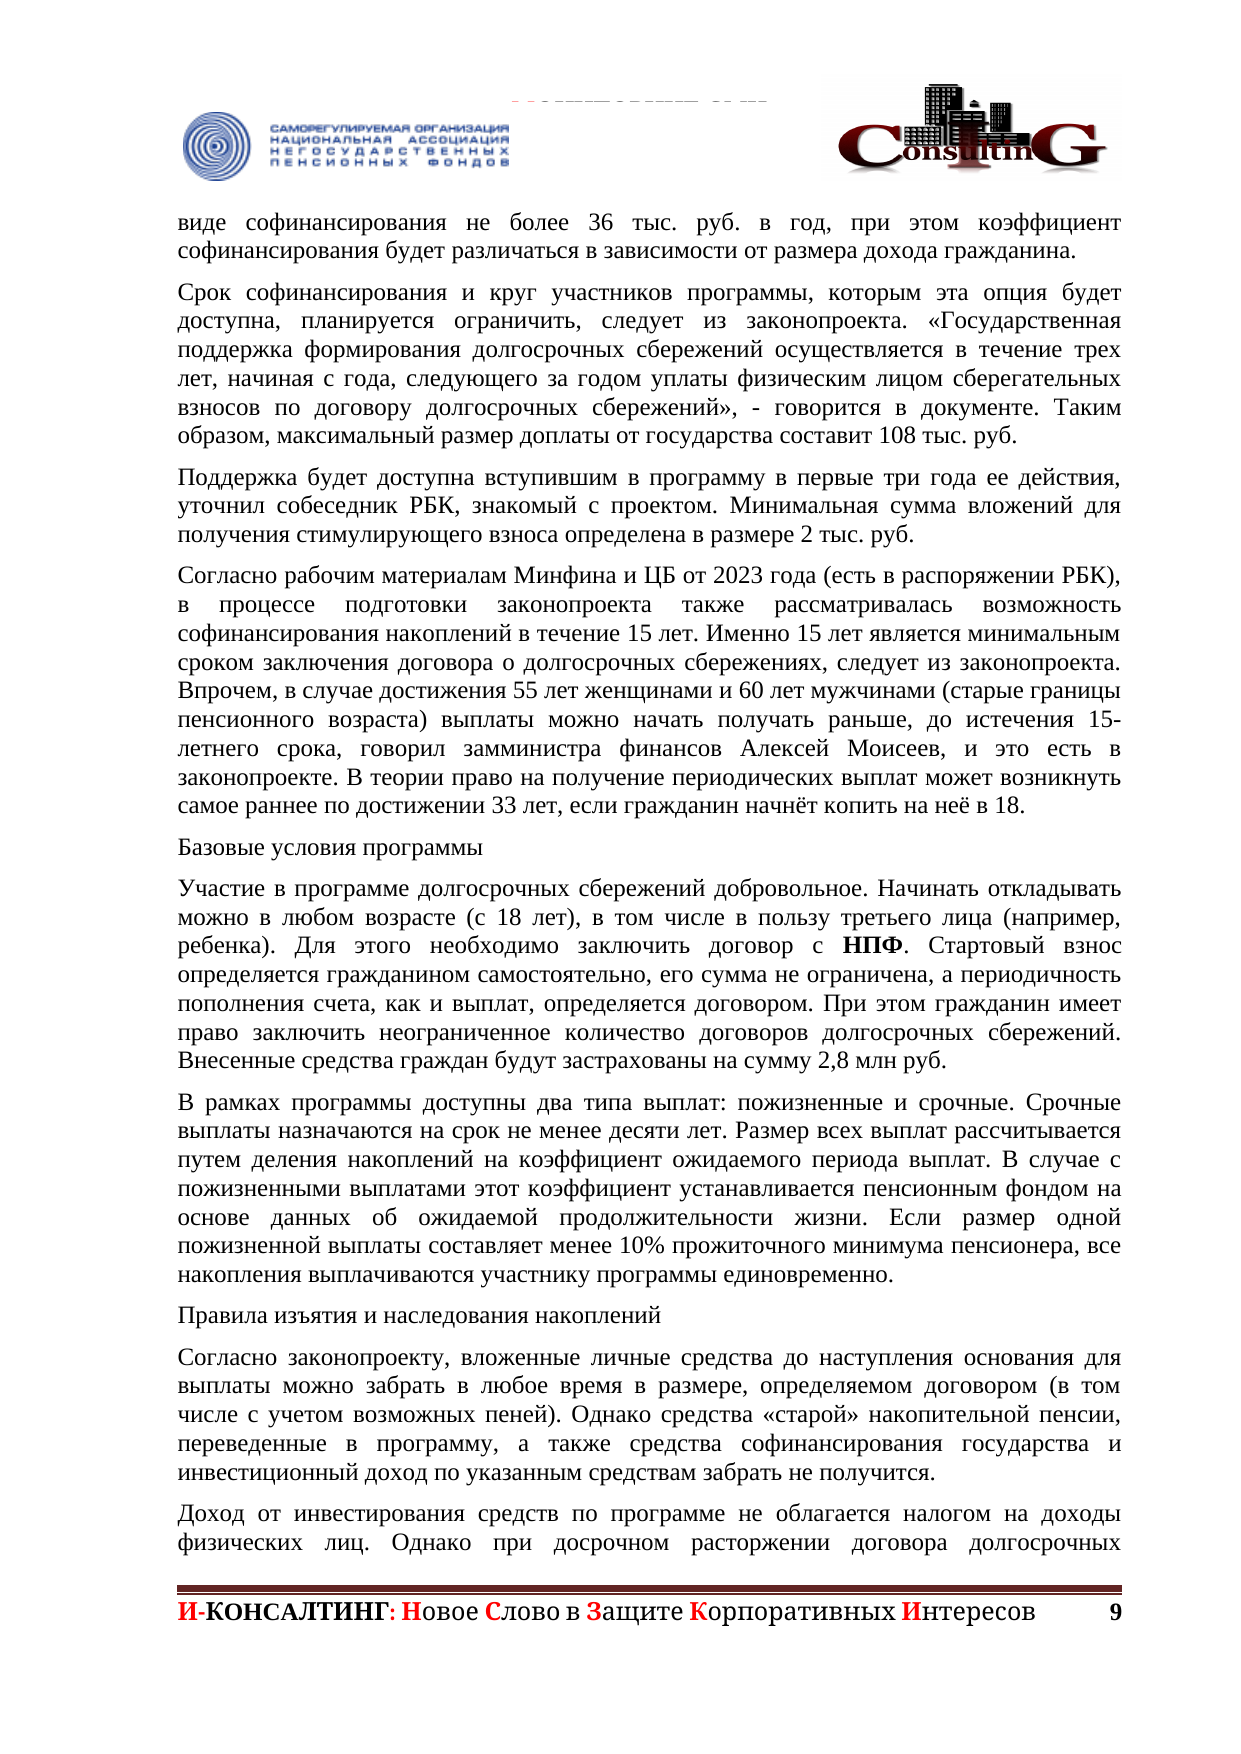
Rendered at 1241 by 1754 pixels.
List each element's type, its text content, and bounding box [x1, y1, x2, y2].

picture [821, 73, 1122, 181]
text В рамках программы доступны два типа выплат: пожизненные и срочные. Срочные выплаты назначаются на срок не менее десяти лет. Размер всех выплат рассчитывается путем деления накоплений на коэффициент ожидаемого периода выплат. В случае с пожизненными выплатами этот коэффициент устанавливается пенсионным фондом на основе данных об ожидаемой продолжительности жизни. Если размер одной пожизненной выплаты составляет менее 10% прожиточного минимума пенсионера, все накопления выплачиваются участнику программы единовременно. [177, 1087, 1122, 1288]
text Участие в программе долгосрочных сбережений добровольное. Начинать откладывать можно в любом возрасте (с 18 лет), в том числе в пользу третьего лица (например, ребенка). Для этого необходимо заключить договор с НПФ. Стартовый взнос определяется гражданином самостоятельно, его сумма не ограничена, а периодичность пополнения счета, как и выплат, определяется договором. При этом гражданин имеет право заключить неограниченное количество договоров долгосрочных сбережений. Внесенные средства граждан будут застрахованы на сумму 2,8 млн руб. [177, 873, 1122, 1074]
picture [183, 112, 509, 181]
text Базовые условия программы [177, 832, 1122, 861]
text Правила изъятия и наследования накоплений [177, 1301, 1122, 1329]
text Поддержка будет доступна вступившим в программу в первые три года ее действия, уточнил собеседник РБК, знакомый с проектом. Минимальная сумма вложений для получения стимулирующего взноса определена в размере 2 тыс. руб. [177, 462, 1122, 548]
text Согласно законопроекту, вложенные личные средства до наступления основания для выплаты можно забрать в любое время в размере, определяемом договором (в том числе с учетом возможных пеней). Однако средства «старой» накопительной пенсии, переведенные в программу, а также средства софинансирования государства и инвестиционный доход по указанным средствам забрать не получится. [177, 1342, 1122, 1486]
text Согласно рабочим материалам Минфина и ЦБ от 2023 года (есть в распоряжении РБК), в процессе подготовки законопроекта также рассматривалась возможность софинансирования накоплений в течение 15 лет. Именно 15 лет является минимальным сроком заключения договора о долгосрочных сбережениях, следует из законопроекта. Впрочем, в случае достижения 55 лет женщинами и 60 лет мужчинами (старые границы пенсионного возраста) выплаты можно начать получать раньше, до истечения 15-летнего срока, говорил замминистра финансов Алексей Моисеев, и это есть в законопроекте. В теории право на получение периодических выплат может возникнуть самое раннее по достижении 33 лет, если гражданин начнёт копить на неё в 18. [177, 561, 1122, 819]
text Срок софинансирования и круг участников программы, которым эта опция будет доступна, планируется ограничить, следует из законопроекта. «Государственная поддержка формирования долгосрочных сбережений осуществляется в течение трех лет, начиная с года, следующего за годом уплаты физическим лицом сберегательных взносов по договору долгосрочных сбережений», - говорится в документе. Таким образом, максимальный размер доплаты от государства составит 108 тыс. руб. [177, 277, 1122, 449]
